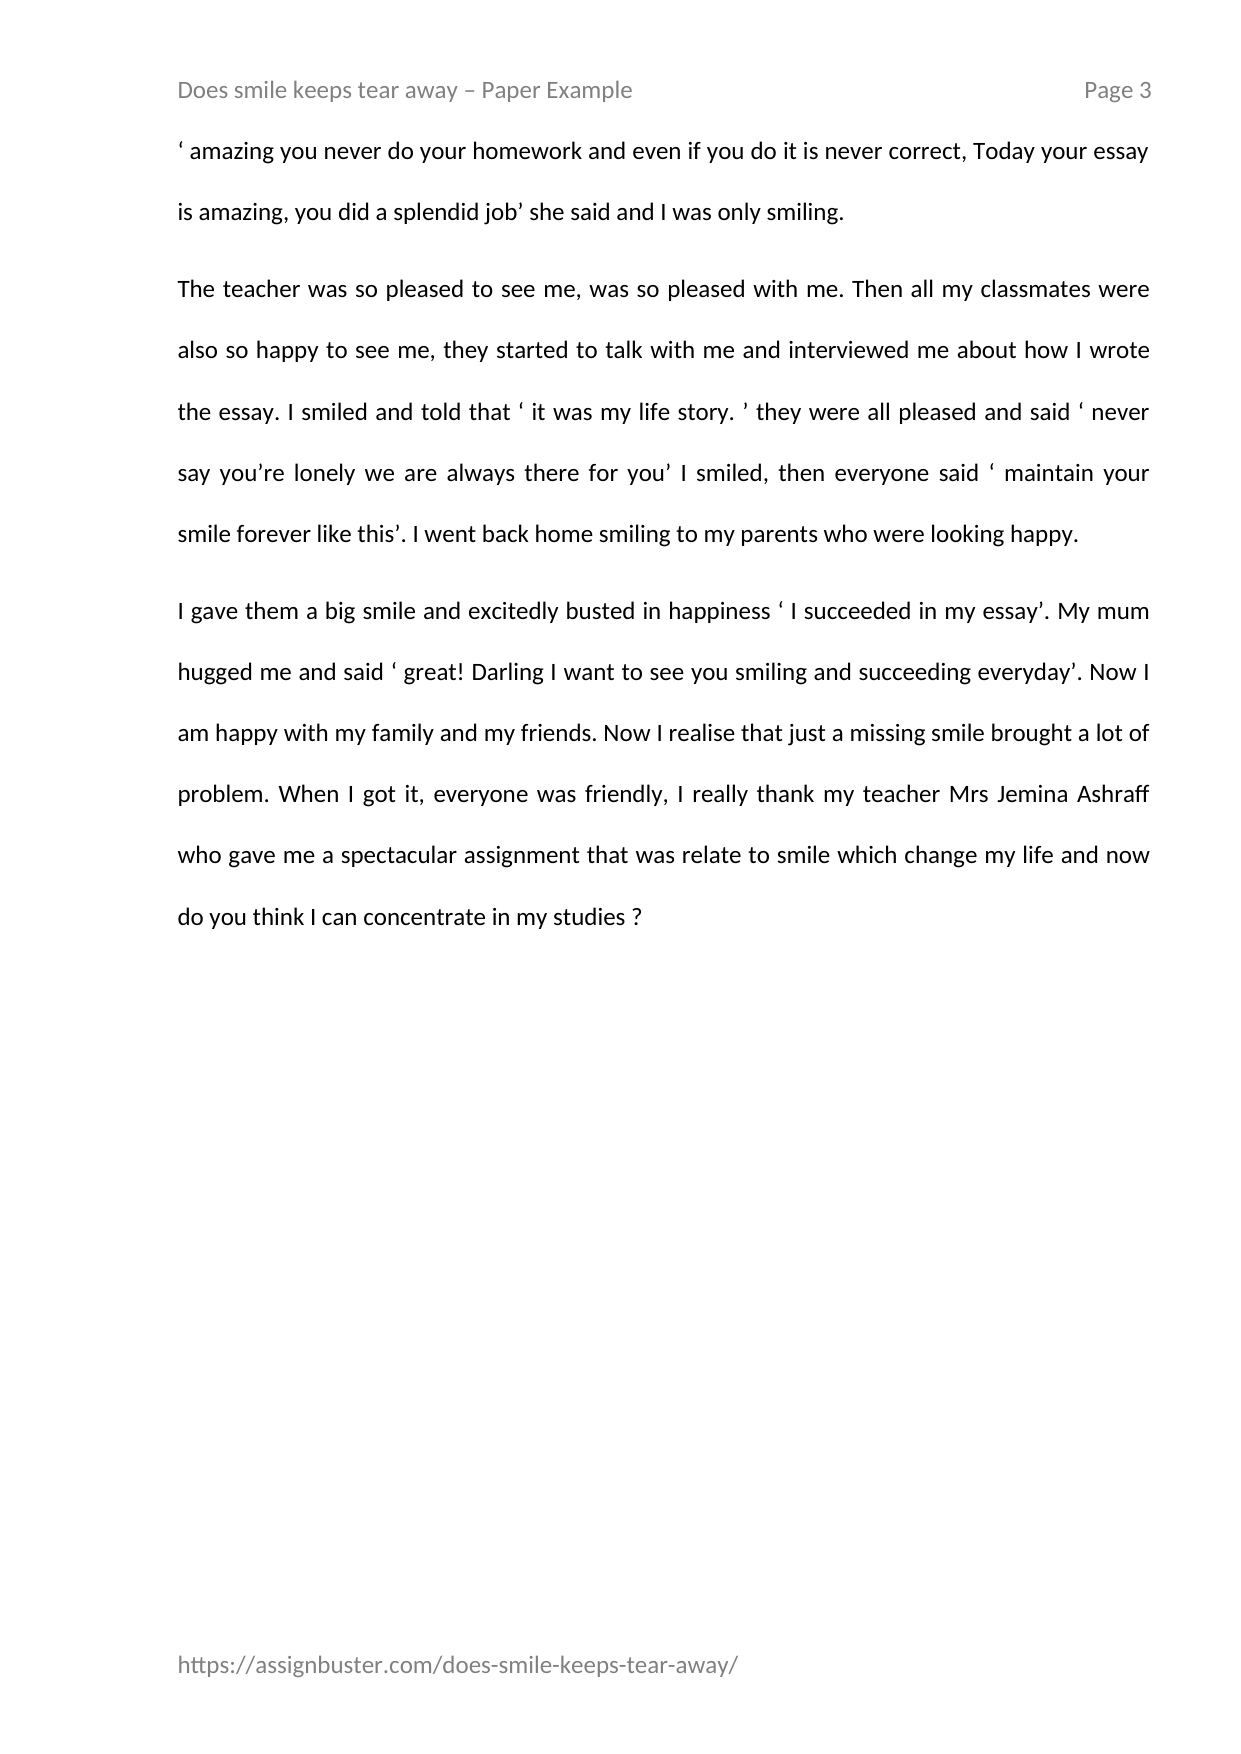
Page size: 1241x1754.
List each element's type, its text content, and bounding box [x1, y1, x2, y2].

text The teacher was so pleased to see me, was so pleased with me. Then all my classmates were also so happy to see me, they started to talk with me and interviewed me about how I wrote the essay. I smiled and told that ‘ it was my life story. ’ they were all pleased and said ‘ never say you’re lonely we are always there for you’ I smiled, then everyone said ‘ maintain your smile forever like this’. I went back home smiling to my parents who were looking happy. [177, 273, 1152, 548]
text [177, 135, 1152, 226]
text I gave them a big smile and excitedly busted in happiness ‘ I succeeded in my essay’. My mum hugged me and said ‘ great! Darling I want to see you smiling and succeeding everyday’. Now I am happy with my family and my friends. Now I realise that just a missing smile brought a lot of problem. When I got it, everyone was friendly, I really thank my teacher Mrs Jemina Ashraff who gave me a spectacular assignment that was relate to smile which change my life and now do you think I can concentrate in my studies ? [177, 595, 1152, 931]
